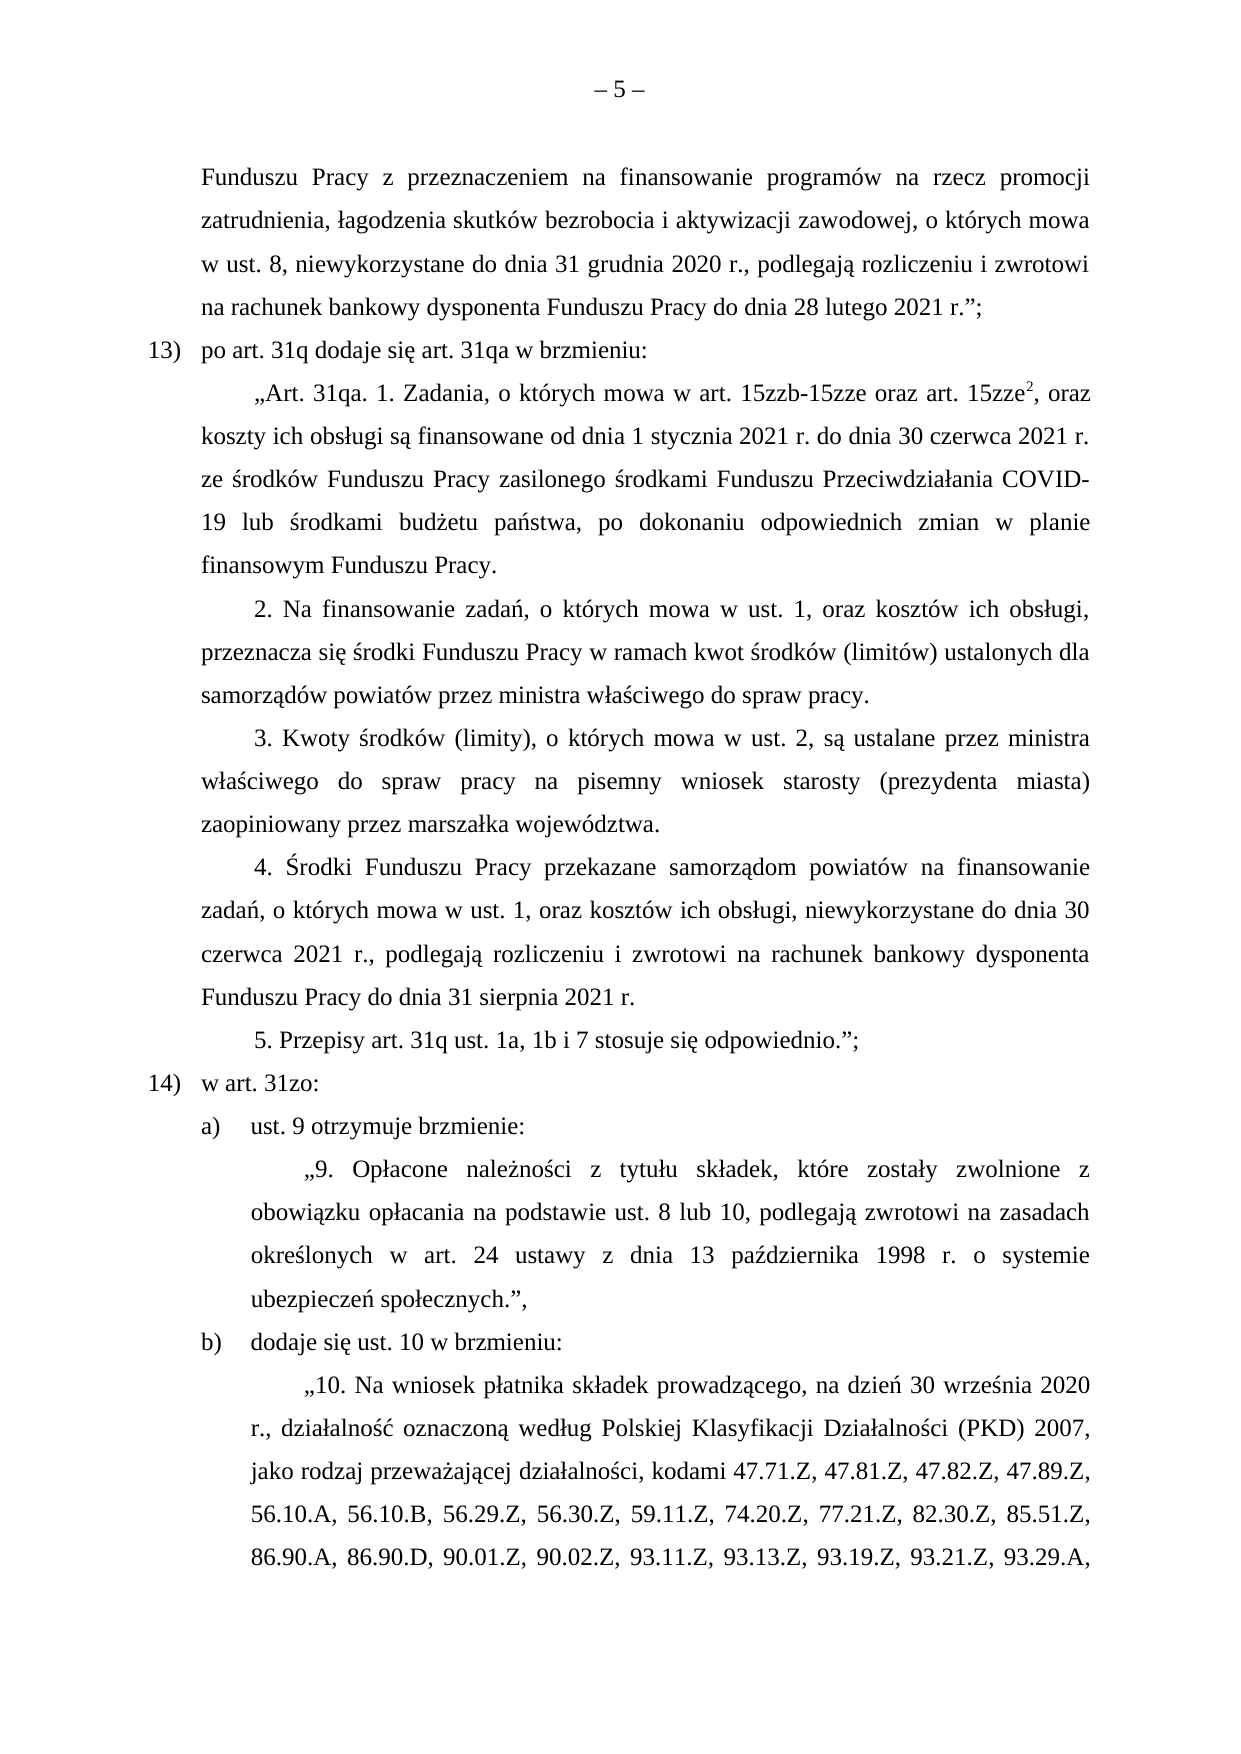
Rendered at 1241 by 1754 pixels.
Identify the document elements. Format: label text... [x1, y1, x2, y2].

text 4. Środki Funduszu Pracy przekazane samorządom powiatów na finansowanie zadań, o których mowa w ust. 1, oraz kosztów ich obsługi, niewykorzystane do dnia 30 czerwca 2021 r., podlegają rozliczeniu i zwrotowi na rachunek bankowy dysponenta Funduszu Pracy do dnia 31 sierpnia 2021 r. [201, 852, 1091, 1011]
text b) dodaje się ust. 10 w brzmieniu: [201, 1327, 1091, 1356]
text 3. Kwoty środków (limity), o których mowa w ust. 2, są ustalane przez ministra właściwego do spraw pracy na pisemny wniosek starosty (prezydenta miasta) zaopiniowany przez marszałka województwa. [201, 723, 1091, 838]
text „Art. 31qa. 1. Zadania, o których mowa w art. 15zzb-15zze oraz art. 15zze2, oraz koszty ich obsługi są finansowane od dnia 1 stycznia 2021 r. do dnia 30 czerwca 2021 r. ze środków Funduszu Pracy zasilonego środkami Funduszu Przeciwdziałania COVID-19 lub środkami budżetu państwa, po dokonaniu odpowiednich zmian w planie finansowym Funduszu Pracy. [201, 378, 1091, 579]
text „9. Opłacone należności z tytułu składek, które zostały zwolnione z obowiązku opłacania na podstawie ust. 8 lub 10, podlegają zwrotowi na zasadach określonych w art. 24 ustawy z dnia 13 października 1998 r. o systemie ubezpieczeń społecznych.”, [251, 1154, 1091, 1312]
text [251, 1370, 1091, 1571]
text 5. Przepisy art. 31q ust. 1a, 1b i 7 stosuje się odpowiednio.”; [201, 1025, 1091, 1054]
text 14) w art. 31zo: [148, 1068, 1091, 1097]
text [201, 162, 1091, 321]
text 13) po art. 31q dodaje się art. 31qa w brzmieniu: [148, 335, 1091, 364]
text 2. Na finansowanie zadań, o których mowa w ust. 1, oraz kosztów ich obsługi, przeznacza się środki Funduszu Pracy w ramach kwot środków (limitów) ustalonych dla samorządów powiatów przez ministra właściwego do spraw pracy. [201, 594, 1091, 709]
text a) ust. 9 otrzymuje brzmienie: [201, 1111, 1091, 1140]
